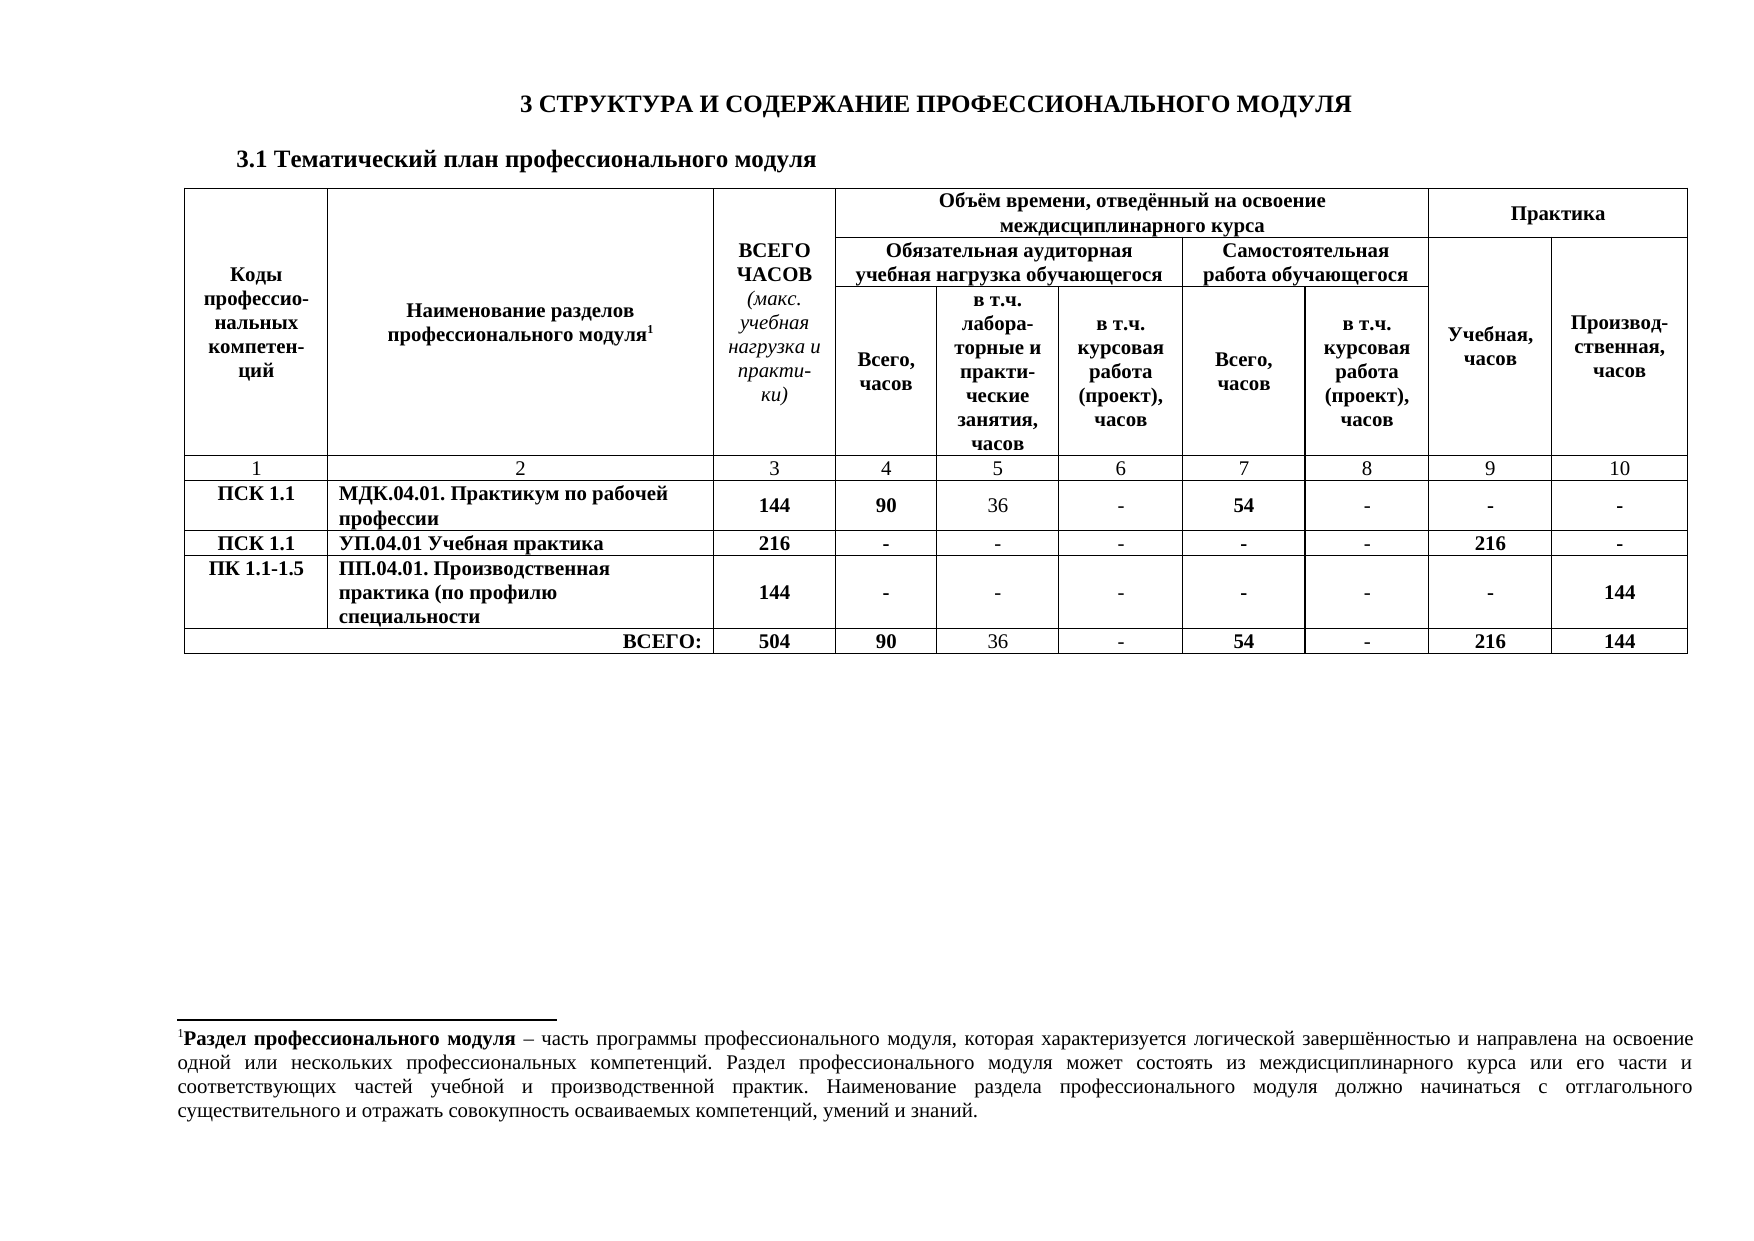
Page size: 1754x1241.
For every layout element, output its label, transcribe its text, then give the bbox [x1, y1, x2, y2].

table_cell - [1183, 531, 1304, 554]
table_cell 10 [1552, 456, 1687, 480]
table_cell в т.ч. курсовая работа (проект), часов [1059, 287, 1182, 455]
table_cell в т.ч. курсовая работа (проект), часов [1306, 287, 1428, 455]
text 3.1 Тематический план профессионального модуля [177, 144, 1695, 173]
table_cell Всего, часов [1183, 287, 1304, 455]
table_cell 36 [937, 629, 1058, 653]
table_cell ВСЕГО: [185, 629, 713, 653]
table_cell - [1306, 481, 1428, 529]
table_cell 144 [714, 556, 835, 628]
table_cell - [937, 531, 1058, 554]
table_header Наименование разделов профессионального модуля [328, 189, 713, 455]
table_cell 3 [714, 456, 835, 480]
table_cell 54 [1183, 629, 1304, 653]
table_header Объём времени, отведённый на освоение междисциплинарного курса [836, 189, 1428, 237]
table_cell МДК.04.01. Практикум по рабочей профессии [328, 481, 713, 529]
table_cell - [1552, 531, 1687, 554]
table_header Практика [1429, 189, 1687, 237]
table_cell - [1306, 629, 1428, 653]
table_cell 8 [1306, 456, 1428, 480]
table_cell - [1059, 556, 1182, 628]
table_cell - [1429, 556, 1551, 628]
table_cell 36 [937, 481, 1058, 529]
table_cell Самостоятельная работа обучающегося [1183, 238, 1428, 286]
table_cell 7 [1183, 456, 1304, 480]
table_cell ПСК 1.1 [185, 531, 327, 554]
table_cell ПСК 1.1 [185, 481, 327, 529]
table_cell - [1552, 481, 1687, 529]
table_cell 216 [1429, 629, 1551, 653]
table_cell 90 [836, 629, 936, 653]
table_cell ПК 1.1-1.5 [185, 556, 327, 628]
text 3 СТРУКТУРА И СОДЕРЖАНИЕ ПРОФЕССИОНАЛЬНОГО МОДУЛЯ [177, 89, 1695, 117]
table_cell - [1429, 481, 1551, 529]
table_cell - [836, 556, 936, 628]
table_cell 5 [937, 456, 1058, 480]
table_cell 216 [714, 531, 835, 554]
table_cell - [1183, 556, 1304, 628]
table_cell - [1059, 629, 1182, 653]
table_cell 504 [714, 629, 835, 653]
table_cell 1 [185, 456, 327, 480]
table_cell - [1059, 531, 1182, 554]
table_cell - [1306, 531, 1428, 554]
table_cell Обязательная аудиторная учебная нагрузка обучающегося [836, 238, 1182, 286]
table_cell - [1306, 556, 1428, 628]
table_cell ПП.04.01. Производственная практика (по профилю специальности [328, 556, 713, 628]
table_cell Производ-ственная, часов [1552, 238, 1687, 455]
table_cell Всего, часов [836, 287, 936, 455]
table_cell 144 [1552, 629, 1687, 653]
table_cell - [937, 556, 1058, 628]
table_cell Учебная, часов [1429, 238, 1551, 455]
table_cell 144 [714, 481, 835, 529]
table_cell 216 [1429, 531, 1551, 554]
table_cell в т.ч. лабора-торные и практи-ческие занятия, часов [937, 287, 1058, 455]
table_cell 90 [836, 481, 936, 529]
table_cell УП.04.01 Учебная практика [328, 531, 713, 554]
table_cell 2 [328, 456, 713, 480]
table_cell - [836, 531, 936, 554]
table_cell 54 [1183, 481, 1304, 529]
table_cell 4 [836, 456, 936, 480]
table_header ВСЕГО ЧАСОВ (макс. учебная нагрузка и практи-ки) [714, 189, 835, 455]
table_cell 6 [1059, 456, 1182, 480]
table_cell 9 [1429, 456, 1551, 480]
table_cell 144 [1552, 556, 1687, 628]
table_cell - [1059, 481, 1182, 529]
table_header Коды профессио-нальных компетен-ций [185, 189, 327, 455]
